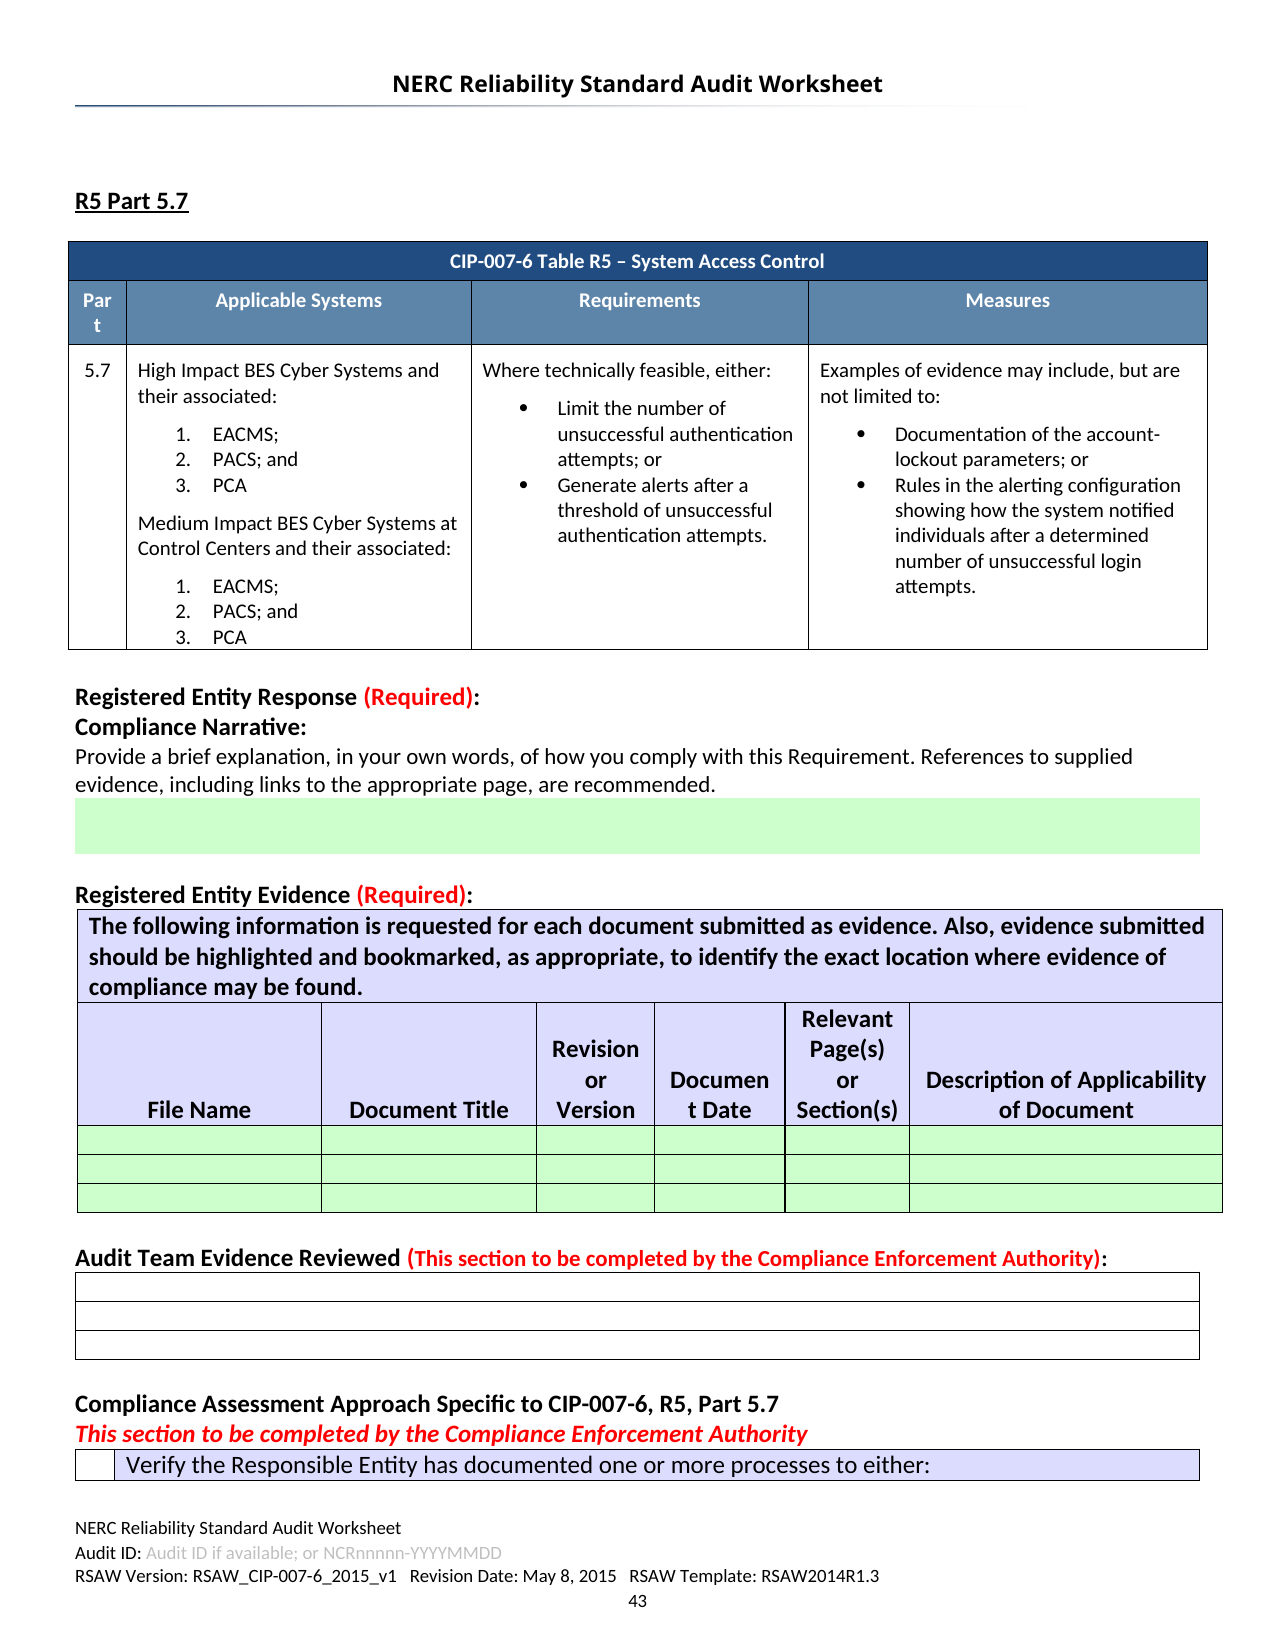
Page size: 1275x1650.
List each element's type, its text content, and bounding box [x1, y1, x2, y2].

table_cell [537, 1184, 654, 1212]
table_cell [322, 1184, 536, 1212]
table_cell [537, 1155, 654, 1183]
table_header The following information is requested for each document submitted as evidence. Also, evidence submitted should be highlighted and bookmarked, as appropriate, to identify the exact location where evidence of compliance may be found. [78, 910, 1222, 1002]
table_cell File Name [78, 1003, 321, 1125]
table_cell [910, 1184, 1222, 1212]
table_header [76, 1273, 1199, 1301]
table_cell [78, 1126, 321, 1154]
table_cell [76, 1302, 1199, 1330]
table_cell Part [69, 281, 126, 344]
text Registered Entity Response (Required): [75, 681, 1200, 711]
table_cell [655, 1126, 784, 1154]
text Compliance Assessment Approach Specific to CIP-007-6, R5, Part 5.7 [75, 1390, 1200, 1418]
table_cell Document Title [322, 1003, 536, 1125]
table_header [115, 1450, 1199, 1480]
table_cell Description of Applicability of Document [910, 1003, 1222, 1125]
text Provide a brief explanation, in your own words, of how you comply with this Requirement. References to supplied evidence, including links to the appropriate page, are recommended. [75, 742, 1200, 798]
table_cell [78, 1155, 321, 1183]
table_cell [655, 1155, 784, 1183]
table_cell Requirements [472, 281, 808, 344]
table_cell [78, 1184, 321, 1212]
table_cell Applicable Systems [127, 281, 471, 344]
table_header CIP-007-6 Table R5 – System Access Control [69, 242, 1207, 280]
text Registered Entity Evidence (Required): [75, 882, 1200, 909]
table_cell [655, 1184, 784, 1212]
table_cell 5.7 [69, 345, 126, 649]
table_cell [786, 1126, 909, 1154]
table_header [76, 1450, 114, 1480]
table_cell [76, 1331, 1199, 1359]
table_cell Where technically feasible, either: Limit the number of unsuccessful authentication attempts; or Generate alerts after a threshold of unsuccessful authentication attempts. [472, 345, 808, 649]
table_cell [786, 1155, 909, 1183]
table_cell [910, 1126, 1222, 1154]
table_cell Document Date [655, 1003, 784, 1125]
table_cell [322, 1155, 536, 1183]
picture [75, 105, 1052, 114]
text Audit Team Evidence Reviewed (This section to be completed by the Compliance Enforcement Authority): [75, 1244, 1200, 1272]
table_cell Revision or Version [537, 1003, 654, 1125]
table_cell [322, 1126, 536, 1154]
table_cell Examples of evidence may include, but are not limited to: Documentation of the account-lockout parameters; or Rules in the alerting configuration showing how the system notified individuals after a determined number of unsuccessful login attempts. [809, 345, 1207, 649]
table_cell High Impact BES Cyber Systems and their associated: EACMS; PACS; and PCA Medium Impact BES Cyber Systems at Control Centers and their associated: EACMS; PACS; and PCA [127, 345, 471, 649]
table_cell [537, 1126, 654, 1154]
text Compliance Narrative: [75, 711, 1200, 742]
table_cell Measures [809, 281, 1207, 344]
table_cell Relevant Page(s) or Section(s) [786, 1003, 909, 1125]
table_cell [910, 1155, 1222, 1183]
table_cell [786, 1184, 909, 1212]
text This section to be completed by the Compliance Enforcement Authority [75, 1418, 1200, 1448]
text R5 Part 5.7 [75, 185, 1200, 216]
